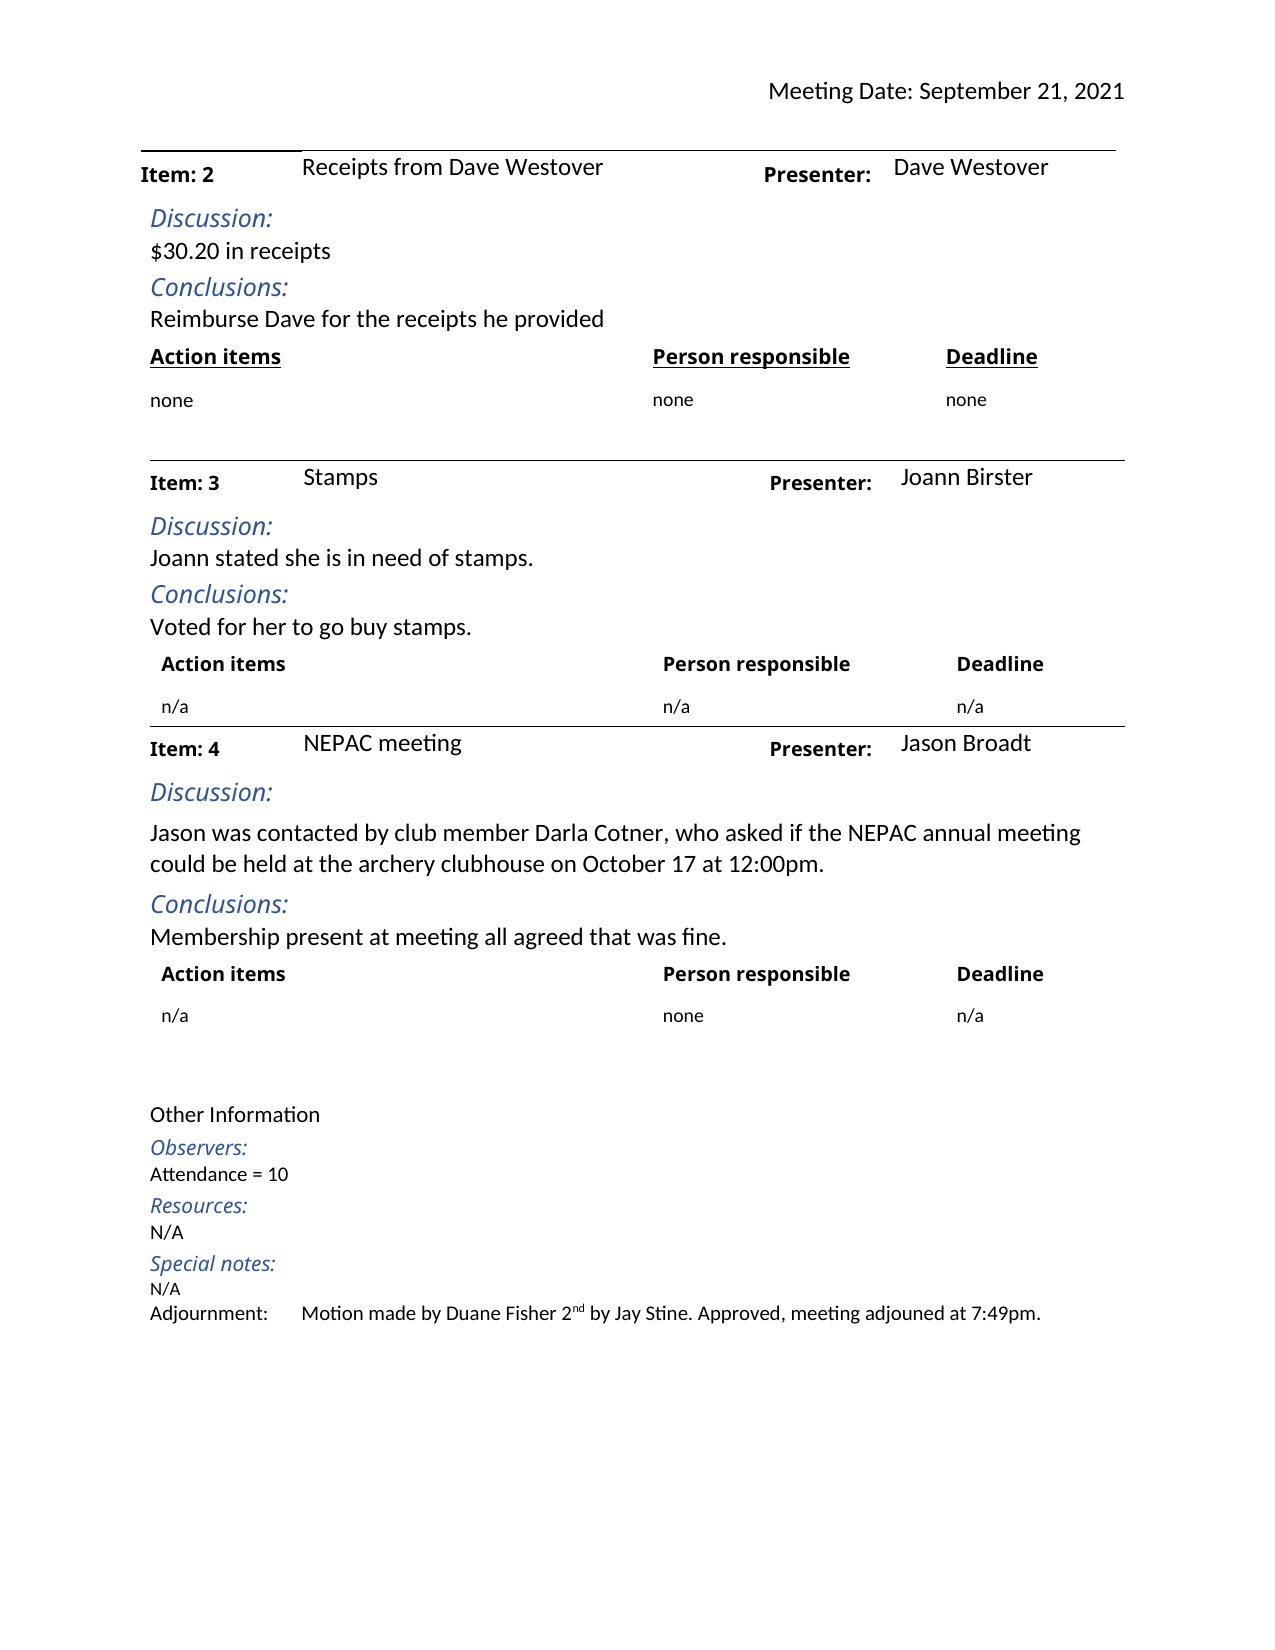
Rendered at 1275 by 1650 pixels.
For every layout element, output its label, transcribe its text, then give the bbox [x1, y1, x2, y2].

table_header [651, 642, 945, 685]
table_header [945, 951, 1125, 995]
text Adjournment: Motion made by Duane Fisher 2nd by Jay Stine. Approved, meeting adjouned at 7:49pm. [150, 1300, 1125, 1326]
table_header [653, 334, 946, 379]
table_cell none [651, 995, 945, 1036]
table_header NEPAC meeting [303, 727, 769, 771]
table_header [945, 642, 1125, 685]
table_cell none [653, 379, 946, 421]
table_header [150, 642, 651, 685]
table_header Joann Birster [901, 461, 1125, 504]
table_header Dave Westover [894, 151, 1116, 197]
text Attendance = 10 [150, 1161, 1125, 1187]
table_header Item: 2 [141, 152, 302, 197]
text N/A [150, 1219, 1125, 1245]
table_header [946, 334, 1125, 379]
text Jason was contacted by club member Darla Cotner, who asked if the NEPAC annual meeting could be held at the archery clubhouse on October 17 at 12:00pm. [150, 817, 1125, 878]
text N/A [150, 1277, 1125, 1300]
table_cell none [946, 379, 1125, 421]
table_header [150, 951, 651, 995]
table_header [769, 727, 901, 771]
table_header [769, 461, 901, 504]
table_cell none [150, 379, 652, 421]
table_header Jason Broadt [901, 727, 1125, 771]
text Voted for her to go buy stamps. [150, 611, 1125, 642]
table_cell n/a [150, 685, 651, 726]
table_header Stamps [303, 461, 769, 504]
table_header [150, 334, 652, 379]
table_cell n/a [150, 995, 651, 1036]
table_header [651, 951, 945, 995]
table_cell n/a [945, 995, 1125, 1036]
text Membership present at meeting all agreed that was fine. [150, 921, 1125, 951]
text $30.20 in receipts [150, 235, 1125, 265]
text Reimburse Dave for the receipts he provided [150, 304, 1125, 334]
table_header [763, 151, 893, 197]
table_cell n/a [945, 685, 1125, 726]
table_header Item: 3 [150, 461, 303, 504]
text Joann stated she is in need of stamps. [150, 542, 1125, 573]
table_cell n/a [651, 685, 945, 726]
table_header Receipts from Dave Westover [302, 151, 763, 197]
table_header Item: 4 [150, 727, 303, 771]
